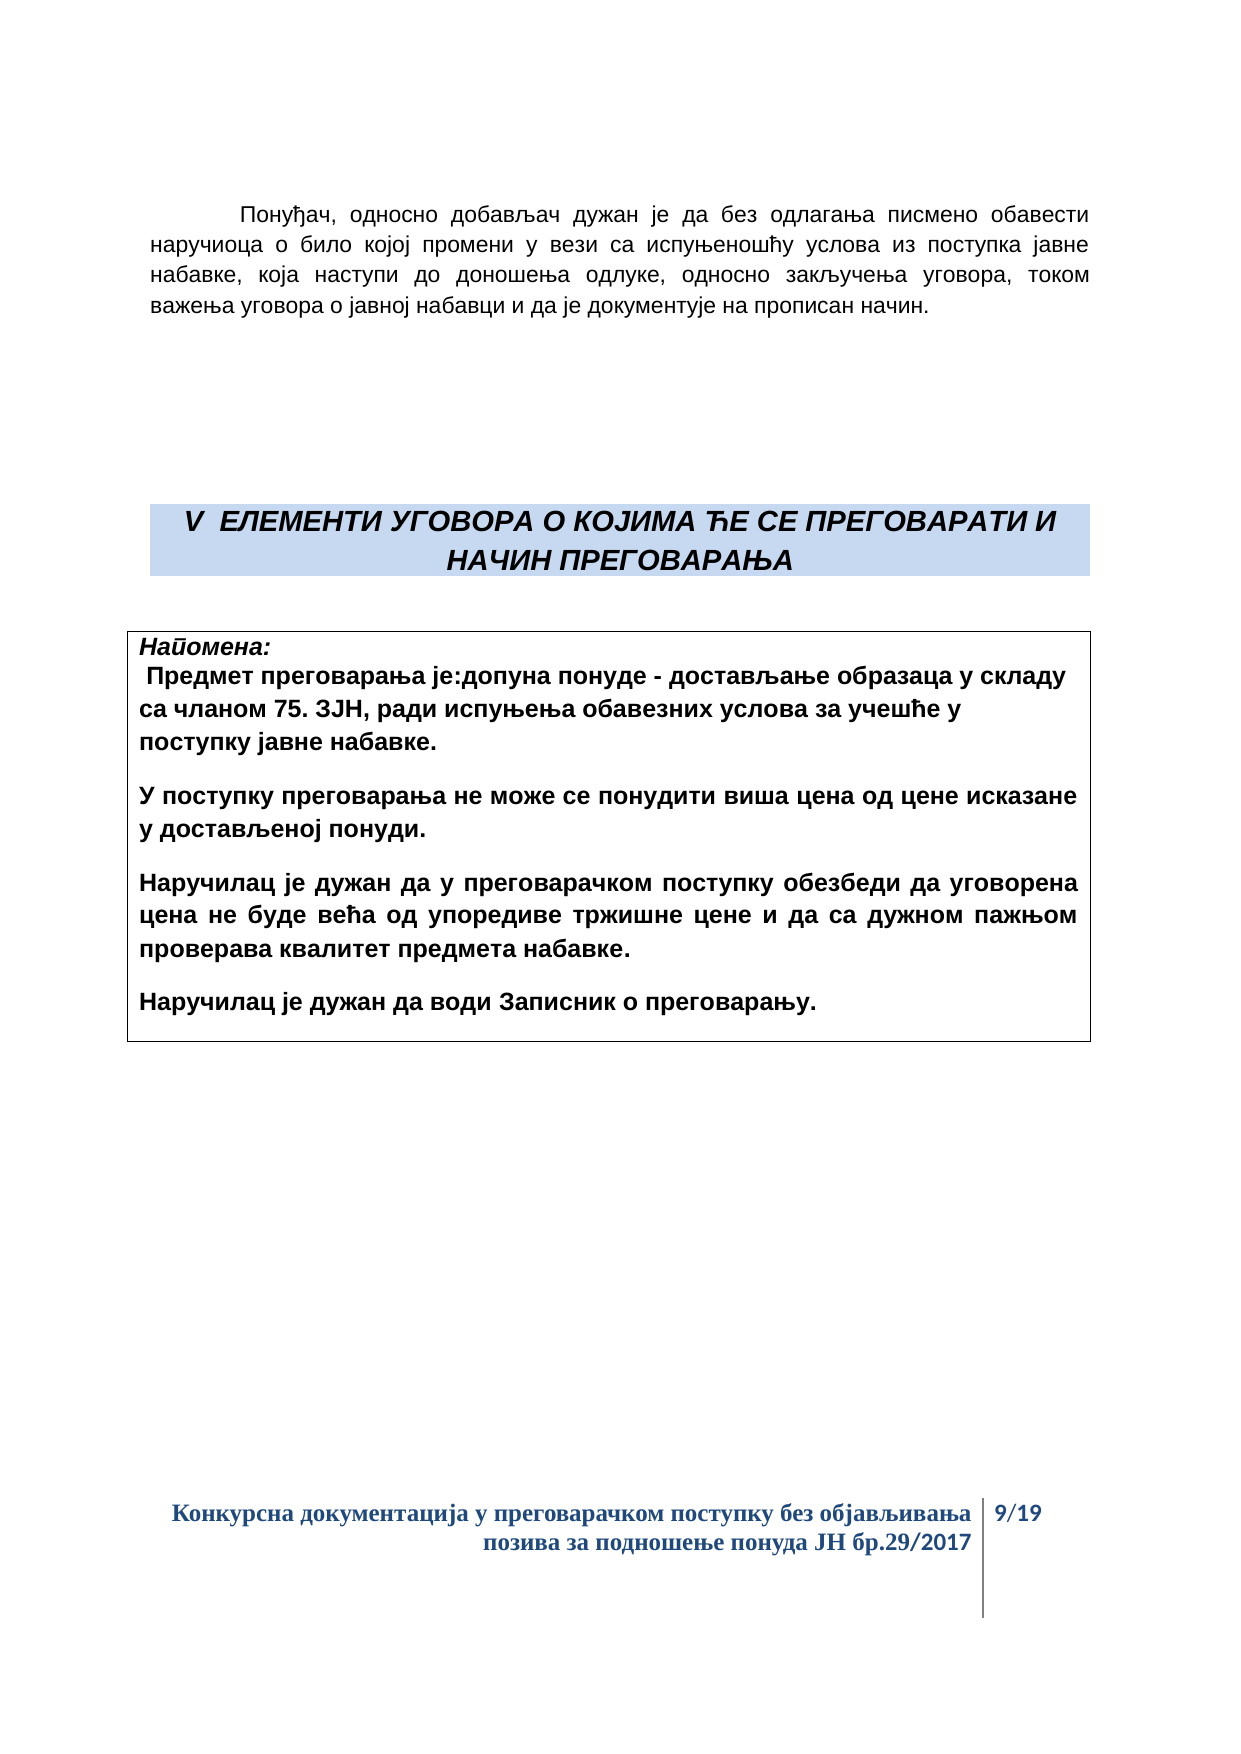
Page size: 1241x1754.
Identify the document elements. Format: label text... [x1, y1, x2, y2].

table_header Напомена: Предмет преговарања је:допуна понуде - достављање образаца у складу са чланом 75. ЗЈН, ради испуњења обавезних услова за учешће у поступку јавне набавке. У поступку преговарања не може се понудити виша цена од цене исказане у достављеној понуди. Наручилац је дужан да у преговарачком поступку обезбеди да уговорена цена не буде већа од упоредиве тржишне цене и да са дужном пажњом проверава квалитет предмета набавке. Наручилац је дужан да води Записник о преговарању. [128, 632, 1090, 1041]
text V ЕЛЕМЕНТИ УГОВОРА О КОЈИМА ЋЕ СЕ ПРЕГОВАРАТИ И НАЧИН ПРЕГОВАРАЊА [150, 504, 1090, 576]
text Понуђач, односно добављач дужан је да без одлагања писмено обавести наручиоца о било којој промени у вези са испуњеношћу услова из поступка јавне набавке, која наступи до доношења одлуке, односно закључења уговора, током важења уговора о јавној набавци и да је документује на прописан начин. [150, 201, 1090, 318]
